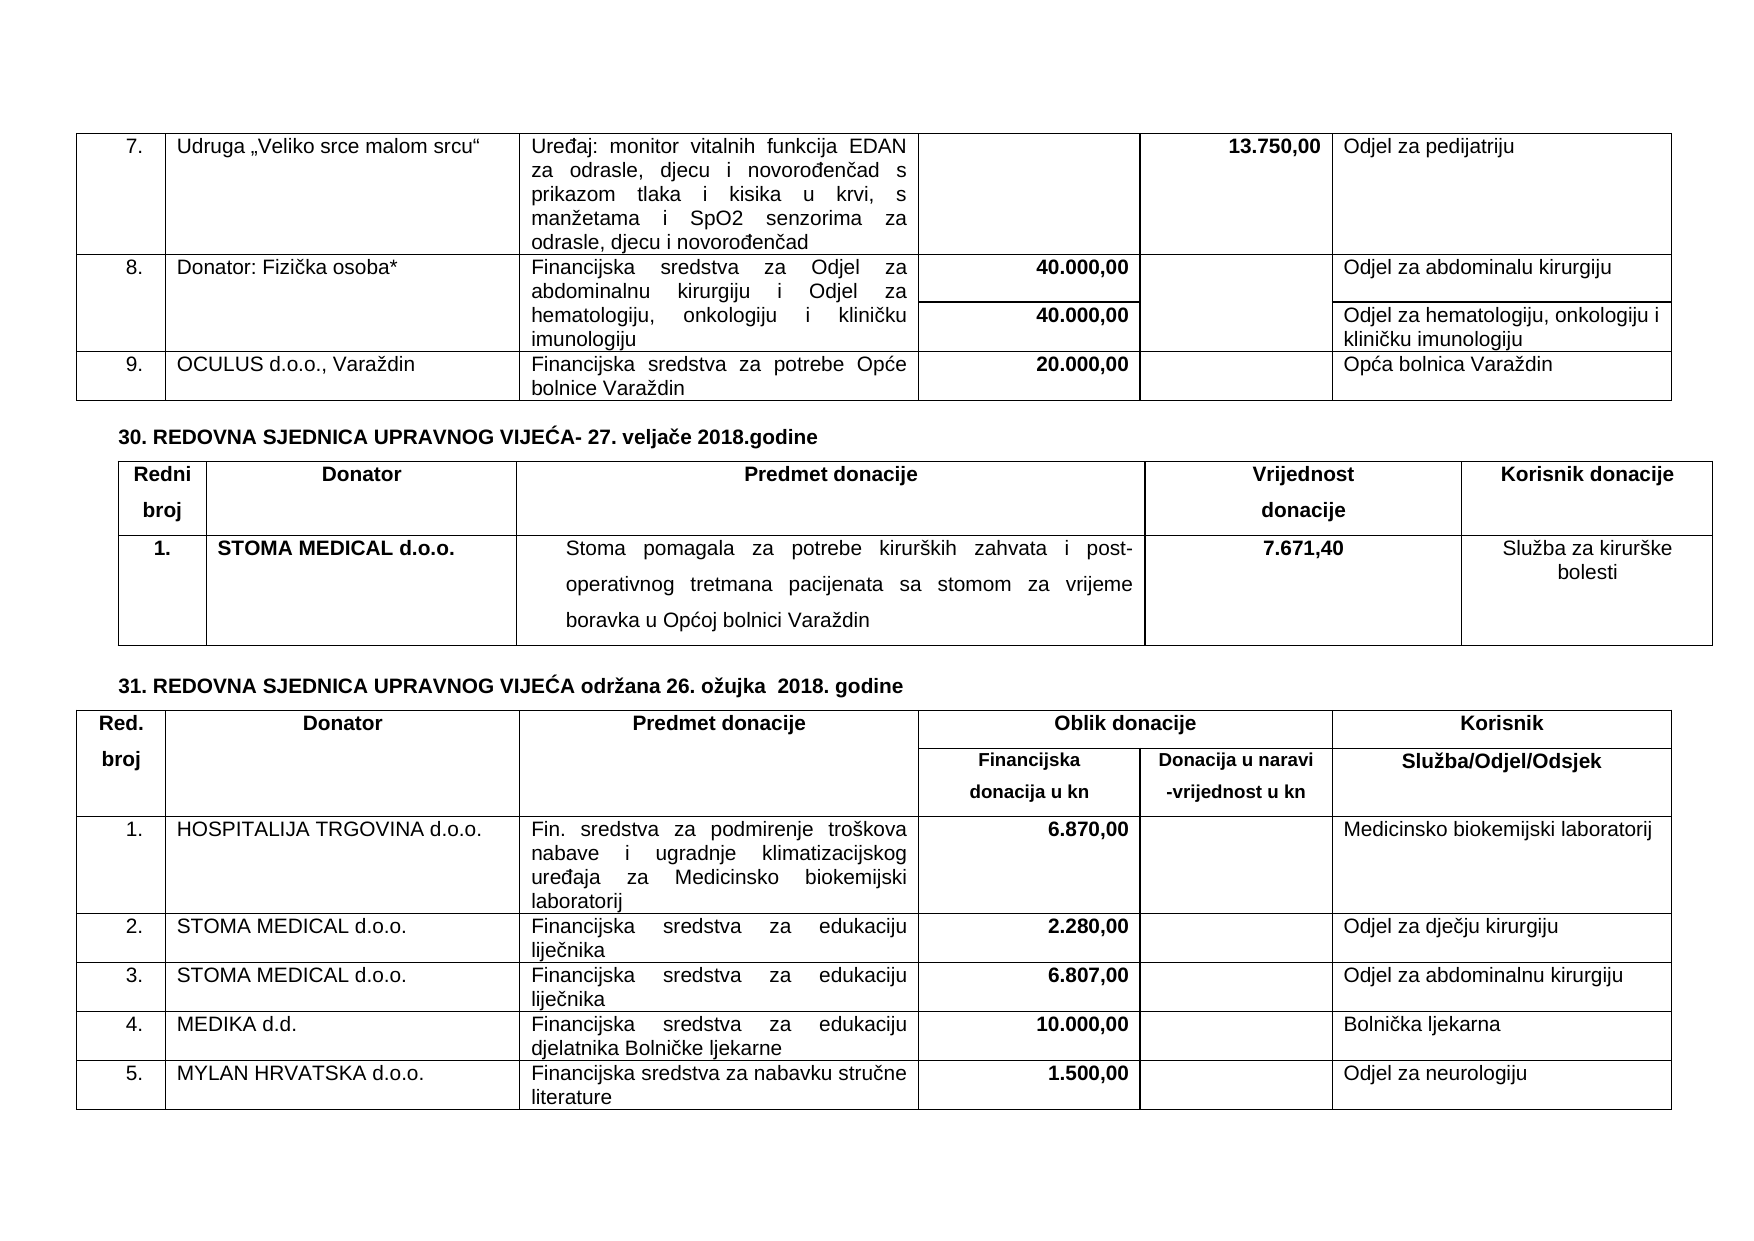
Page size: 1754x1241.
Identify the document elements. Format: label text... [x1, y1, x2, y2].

table_cell [1141, 817, 1332, 913]
table_cell [1141, 255, 1332, 351]
text 30. REDOVNA SJEDNICA UPRAVNOG VIJEĆA- 27. veljače 2018.godine [118, 424, 1636, 448]
table_cell 1. [119, 536, 206, 644]
table_cell Služba za kirurške bolesti [1462, 536, 1712, 644]
table_cell 6.807,00 [919, 963, 1139, 1011]
table_header Korisnik [1333, 711, 1671, 748]
table_cell 7. [77, 134, 165, 254]
table_cell Udruga „Veliko srce malom srcu“ [166, 134, 519, 254]
table_header Oblik donacije [919, 711, 1332, 748]
table_cell 4. [77, 1012, 165, 1059]
table_cell 6.870,00 [919, 817, 1139, 913]
table_cell 2. [77, 914, 165, 962]
table_header Predmet donacije [517, 462, 1144, 534]
table_cell Odjel za abdominalu kirurgiju [1333, 255, 1671, 301]
table_cell STOMA MEDICAL d.o.o. [166, 963, 519, 1011]
table_cell MEDIKA d.d. [166, 1012, 519, 1059]
table_cell [1141, 352, 1332, 399]
table_cell Opća bolnica Varaždin [1333, 352, 1671, 399]
table_cell 7.671,40 [1146, 536, 1461, 644]
table_cell MYLAN HRVATSKA d.o.o. [166, 1061, 519, 1108]
table_cell Služba/Odjel/Odsjek [1333, 749, 1671, 816]
table_cell 1.500,00 [919, 1061, 1139, 1108]
table_cell 8. [77, 255, 165, 351]
table_cell Bolnička ljekarna [1333, 1012, 1671, 1059]
table_cell Donator: Fizička osoba* [166, 255, 519, 351]
table_header Vrijednost donacije [1146, 462, 1461, 534]
table_cell 40.000,00 [919, 303, 1139, 351]
table_cell Financijska sredstva za nabavku stručne literature [520, 1061, 918, 1108]
table_cell HOSPITALIJA TRGOVINA d.o.o. [166, 817, 519, 913]
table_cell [1333, 134, 1671, 254]
table_cell 20.000,00 [919, 352, 1139, 399]
table_cell 9. [77, 352, 165, 399]
table_cell Uređaj: monitor vitalnih funkcija EDAN za odrasle, djecu i novorođenčad s prikazom tlaka i kisika u krvi, s manžetama i SpO2 senzorima za odrasle, djecu i novorođenčad [520, 134, 918, 254]
table_cell 1. [77, 817, 165, 913]
table_header Donator [166, 711, 519, 816]
text 31. REDOVNA SJEDNICA UPRAVNOG VIJEĆA održana 26. ožujka 2018. godine [118, 674, 1636, 698]
table_cell Stoma pomagala za potrebe kirurških zahvata i post-operativnog tretmana pacijenata sa stomom za vrijeme boravka u Općoj bolnici Varaždin [517, 536, 1144, 644]
table_header Predmet donacije [520, 711, 918, 816]
table_cell Odjel za hematologiju, onkologiju i kliničku imunologiju [1333, 303, 1671, 351]
table_cell Odjel za abdominalnu kirurgiju [1333, 963, 1671, 1011]
table_cell [1141, 1012, 1332, 1059]
table_cell 2.280,00 [919, 914, 1139, 962]
table_cell STOMA MEDICAL d.o.o. [207, 536, 516, 644]
table_cell [1141, 914, 1332, 962]
table_cell Medicinsko biokemijski laboratorij [1333, 817, 1671, 913]
table_cell OCULUS d.o.o., Varaždin [166, 352, 519, 399]
table_cell 5. [77, 1061, 165, 1108]
table_cell 10.000,00 [919, 1012, 1139, 1059]
table_cell Donacija u naravi -vrijednost u kn [1141, 749, 1332, 816]
table_header Korisnik donacije [1462, 462, 1712, 534]
table_cell Financijska donacija u kn [919, 749, 1139, 816]
table_cell Odjel za dječju kirurgiju [1333, 914, 1671, 962]
table_cell Financijska sredstva za Odjel za abdominalnu kirurgiju i Odjel za hematologiju, onkologiju i kliničku imunologiju [520, 255, 918, 351]
table_cell 40.000,00 [919, 255, 1139, 301]
table_cell Odjel za neurologiju [1333, 1061, 1671, 1108]
table_cell Financijska sredstva za edukaciju liječnika [520, 914, 918, 962]
table_cell STOMA MEDICAL d.o.o. [166, 914, 519, 962]
table_cell Financijska sredstva za potrebe Opće bolnice Varaždin [520, 352, 918, 399]
table_cell [919, 134, 1139, 254]
table_cell Financijska sredstva za edukaciju djelatnika Bolničke ljekarne [520, 1012, 918, 1059]
table_cell 3. [77, 963, 165, 1011]
table_header Donator [207, 462, 516, 534]
table_header Redni broj [119, 462, 206, 534]
table_cell 13.750,00 [1141, 134, 1332, 254]
table_cell Financijska sredstva za edukaciju liječnika [520, 963, 918, 1011]
table_cell [1141, 963, 1332, 1011]
table_cell Fin. sredstva za podmirenje troškova nabave i ugradnje klimatizacijskog uređaja za Medicinsko biokemijski laboratorij [520, 817, 918, 913]
table_header Red. broj [77, 711, 165, 816]
table_cell [1141, 1061, 1332, 1108]
